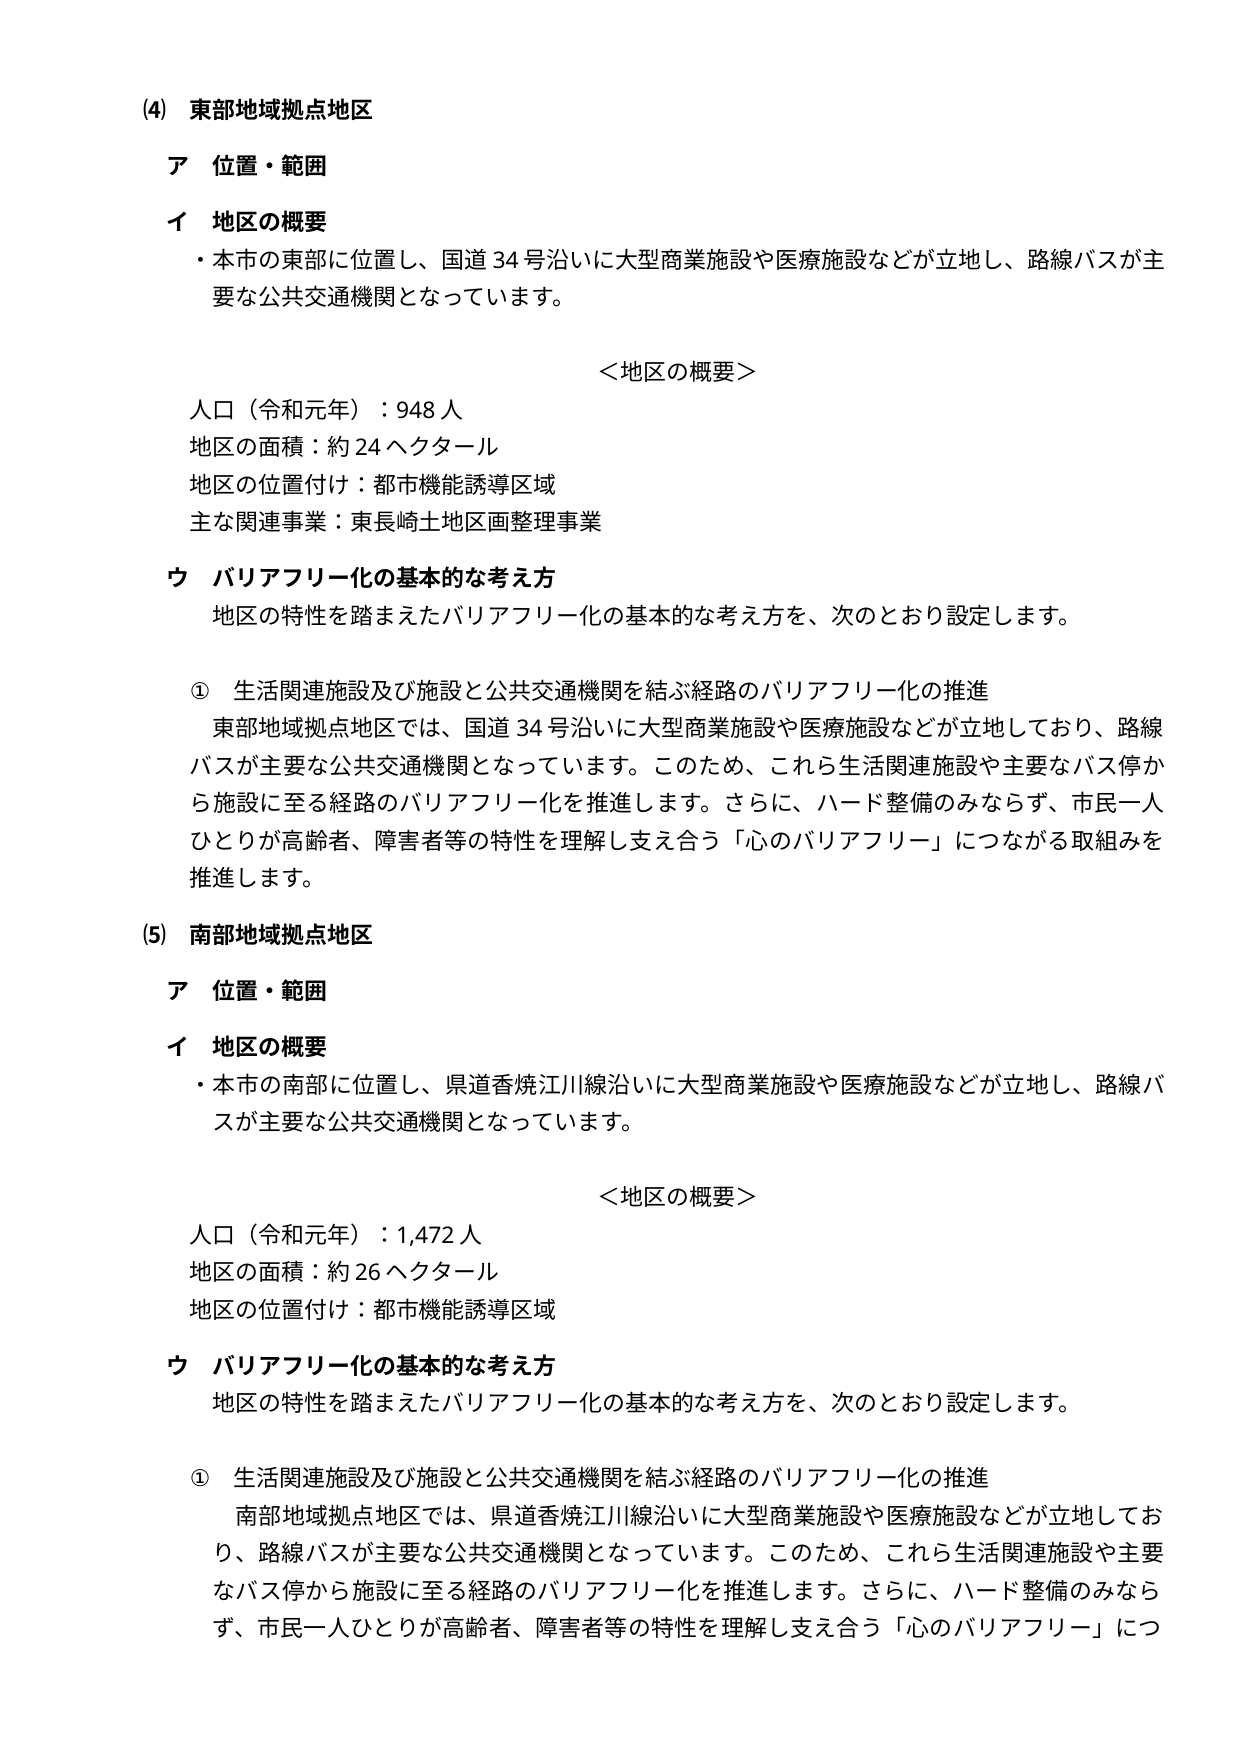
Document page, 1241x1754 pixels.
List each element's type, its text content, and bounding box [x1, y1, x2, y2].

text 人口（令和元年）：948人 [189, 389, 1165, 427]
subtitle ウ バリアフリー化の基本的な考え方 [167, 558, 1165, 596]
subtitle ⑸ 南部地域拠点地区 [144, 914, 1165, 952]
text 地区の位置付け：都市機能誘導区域 [189, 464, 1165, 502]
subtitle ⑷ 東部地域拠点地区 [144, 89, 1165, 127]
text 地区の位置付け：都市機能誘導区域 [189, 1289, 1165, 1327]
subtitle イ 地区の概要 [167, 202, 1165, 239]
text ・本市の東部に位置し、国道34号沿いに大型商業施設や医療施設などが立地し、路線バスが主要な公共交通機関となっています。 [189, 239, 1165, 314]
text 人口（令和元年）：1,472人 [189, 1214, 1165, 1252]
text ＜地区の概要＞ [167, 352, 1165, 389]
subtitle ウ バリアフリー化の基本的な考え方 [167, 1346, 1165, 1383]
text ① 生活関連施設及び施設と公共交通機関を結ぶ経路のバリアフリー化の推進 [189, 671, 1165, 708]
text 東部地域拠点地区では、国道34号沿いに大型商業施設や医療施設などが立地しており、路線バスが主要な公共交通機関となっています。このため、これら生活関連施設や主要なバス停から施設に至る経路のバリアフリー化を推進します。さらに、ハード整備のみならず、市民一人ひとりが高齢者、障害者等の特性を理解し支え合う「心のバリアフリー」につながる取組みを推進します。 [189, 708, 1165, 896]
text ① 生活関連施設及び施設と公共交通機関を結ぶ経路のバリアフリー化の推進 [189, 1458, 1165, 1496]
text 地区の面積：約24ヘクタール [189, 427, 1165, 464]
text 主な関連事業：東長崎土地区画整理事業 [189, 502, 1165, 539]
text ＜地区の概要＞ [167, 1177, 1165, 1214]
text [212, 1496, 1165, 1646]
text 地区の特性を踏まえたバリアフリー化の基本的な考え方を、次のとおり設定します。 [189, 596, 1165, 633]
subtitle イ 地区の概要 [167, 1027, 1165, 1064]
text 地区の面積：約26ヘクタール [189, 1252, 1165, 1289]
text 地区の特性を踏まえたバリアフリー化の基本的な考え方を、次のとおり設定します。 [189, 1383, 1165, 1421]
subtitle ア 位置・範囲 [167, 971, 1165, 1008]
text ・本市の南部に位置し、県道香焼江川線沿いに大型商業施設や医療施設などが立地し、路線バスが主要な公共交通機関となっています。 [189, 1064, 1165, 1139]
subtitle ア 位置・範囲 [167, 146, 1165, 183]
